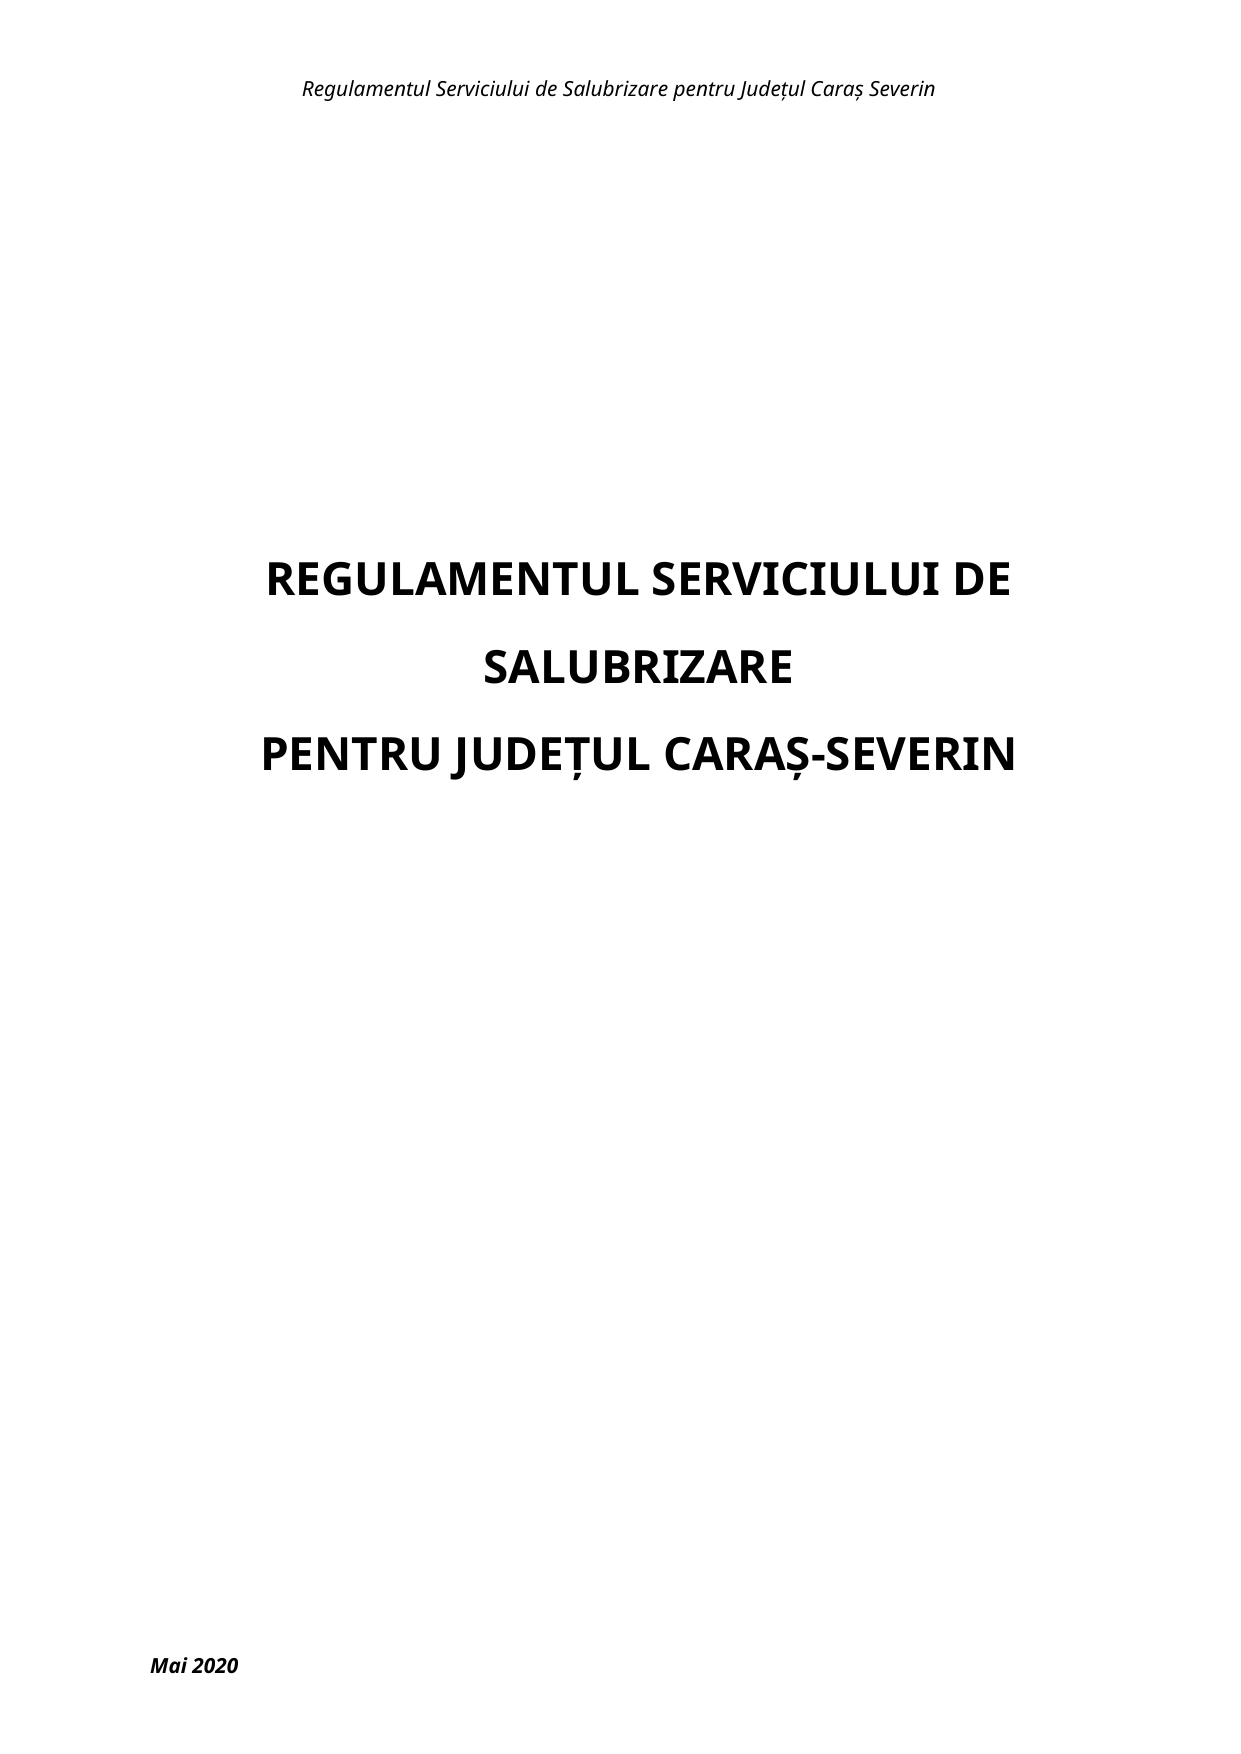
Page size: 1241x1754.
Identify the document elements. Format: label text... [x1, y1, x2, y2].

text REGULAMENTUL SERVICIULUI DE [150, 547, 1090, 609]
text PENTRU JUDEȚUL CARAȘ-SEVERIN [150, 721, 1090, 784]
text SALUBRIZARE [150, 634, 1090, 696]
